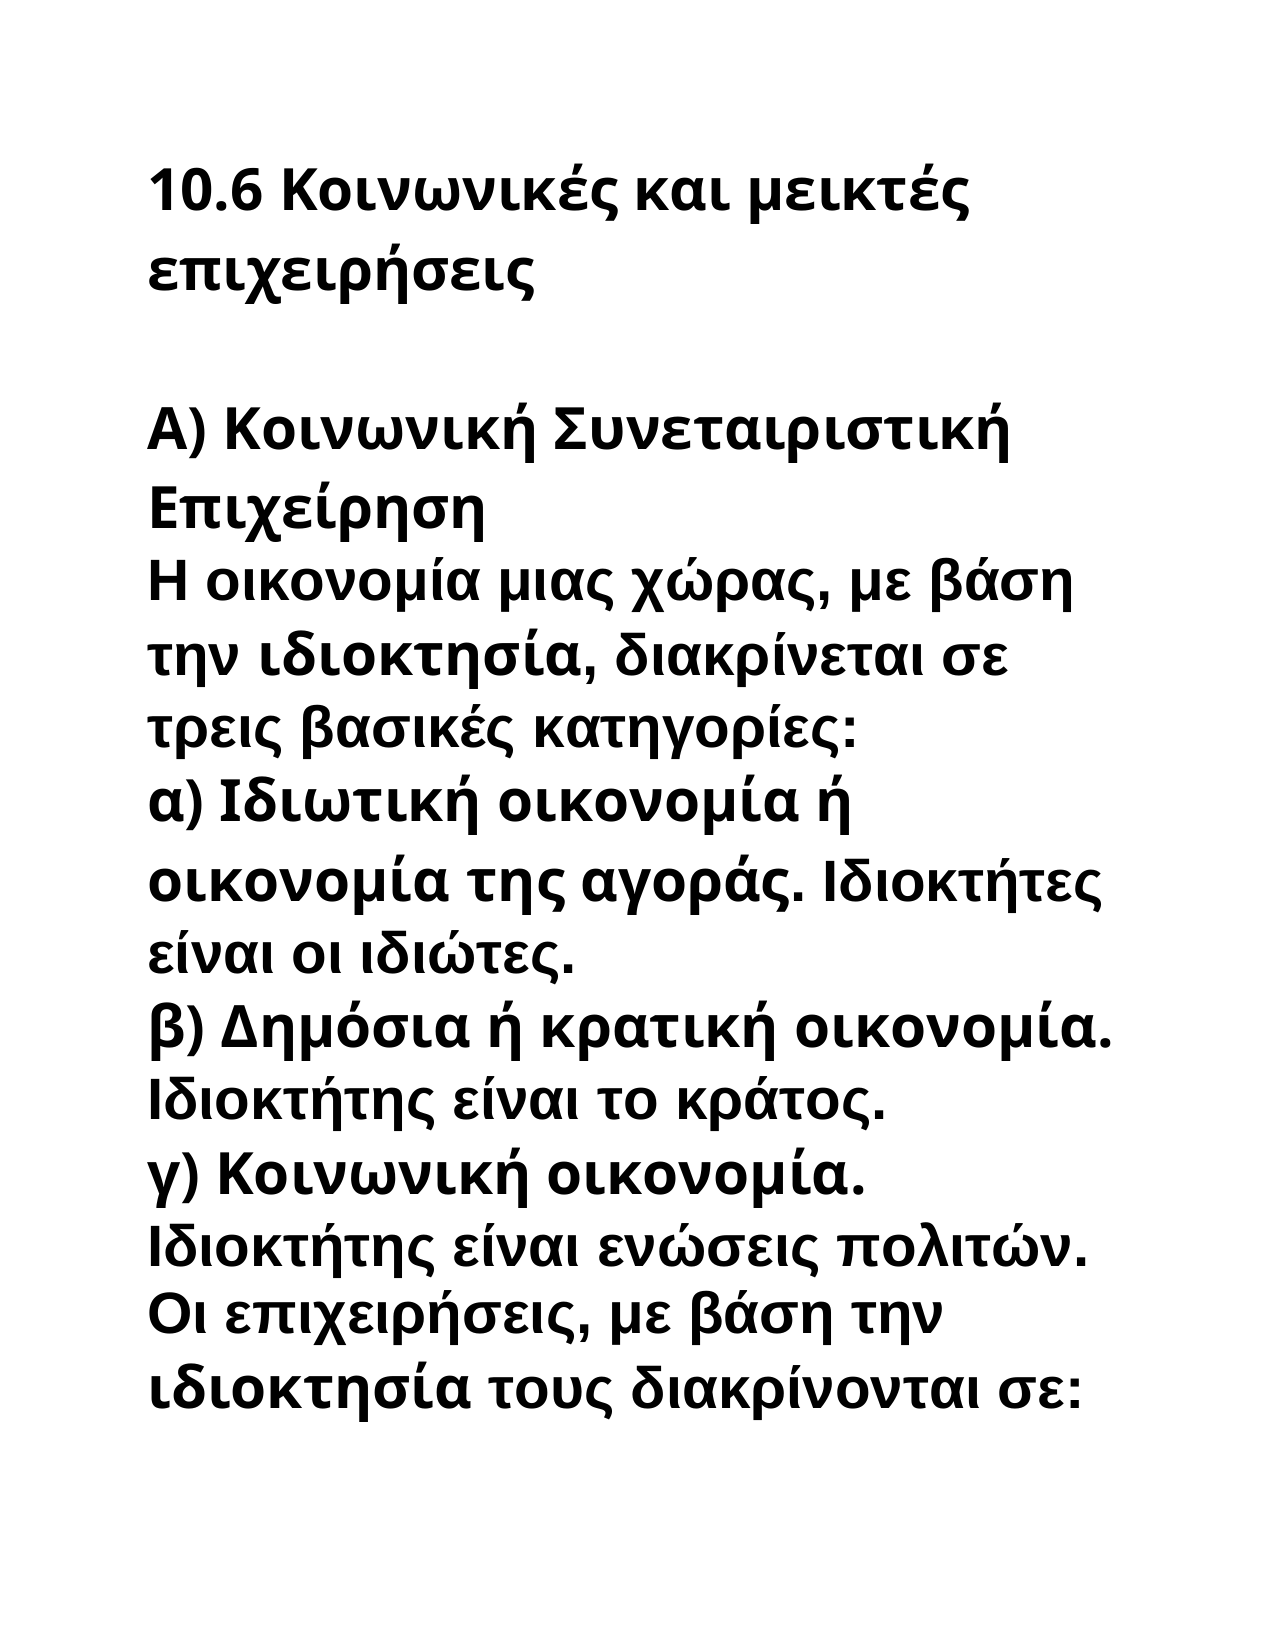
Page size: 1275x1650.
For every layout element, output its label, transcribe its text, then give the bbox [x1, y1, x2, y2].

text γ) Κοινωνική οικονομία. Ιδιοκτήτης είναι ενώσεις πολιτών. [147, 1132, 1127, 1279]
text α) Ιδιωτική οικονομία ή οικονομία της αγοράς. Ιδιοκτήτες είναι οι ιδιώτες. [147, 759, 1127, 986]
text β) Δημόσια ή κρατική οικονομία. Ιδιοκτήτης είναι το κράτος. [147, 986, 1127, 1132]
text Οι επιχειρήσεις, με βάση την ιδιοκτησία τους διακρίνονται σε: [147, 1279, 1127, 1425]
text Η οικονομία μιας χώρας, με βάση την ιδιοκτησία, διακρίνεται σε τρεις βασικές κατηγορίες: [147, 546, 1127, 759]
subtitle 10.6 Κοινωνικές και μεικτές επιχειρήσεις [147, 148, 1127, 307]
text Α) Κοινωνική Συνεταιριστική Επιχείρηση [147, 387, 1127, 546]
